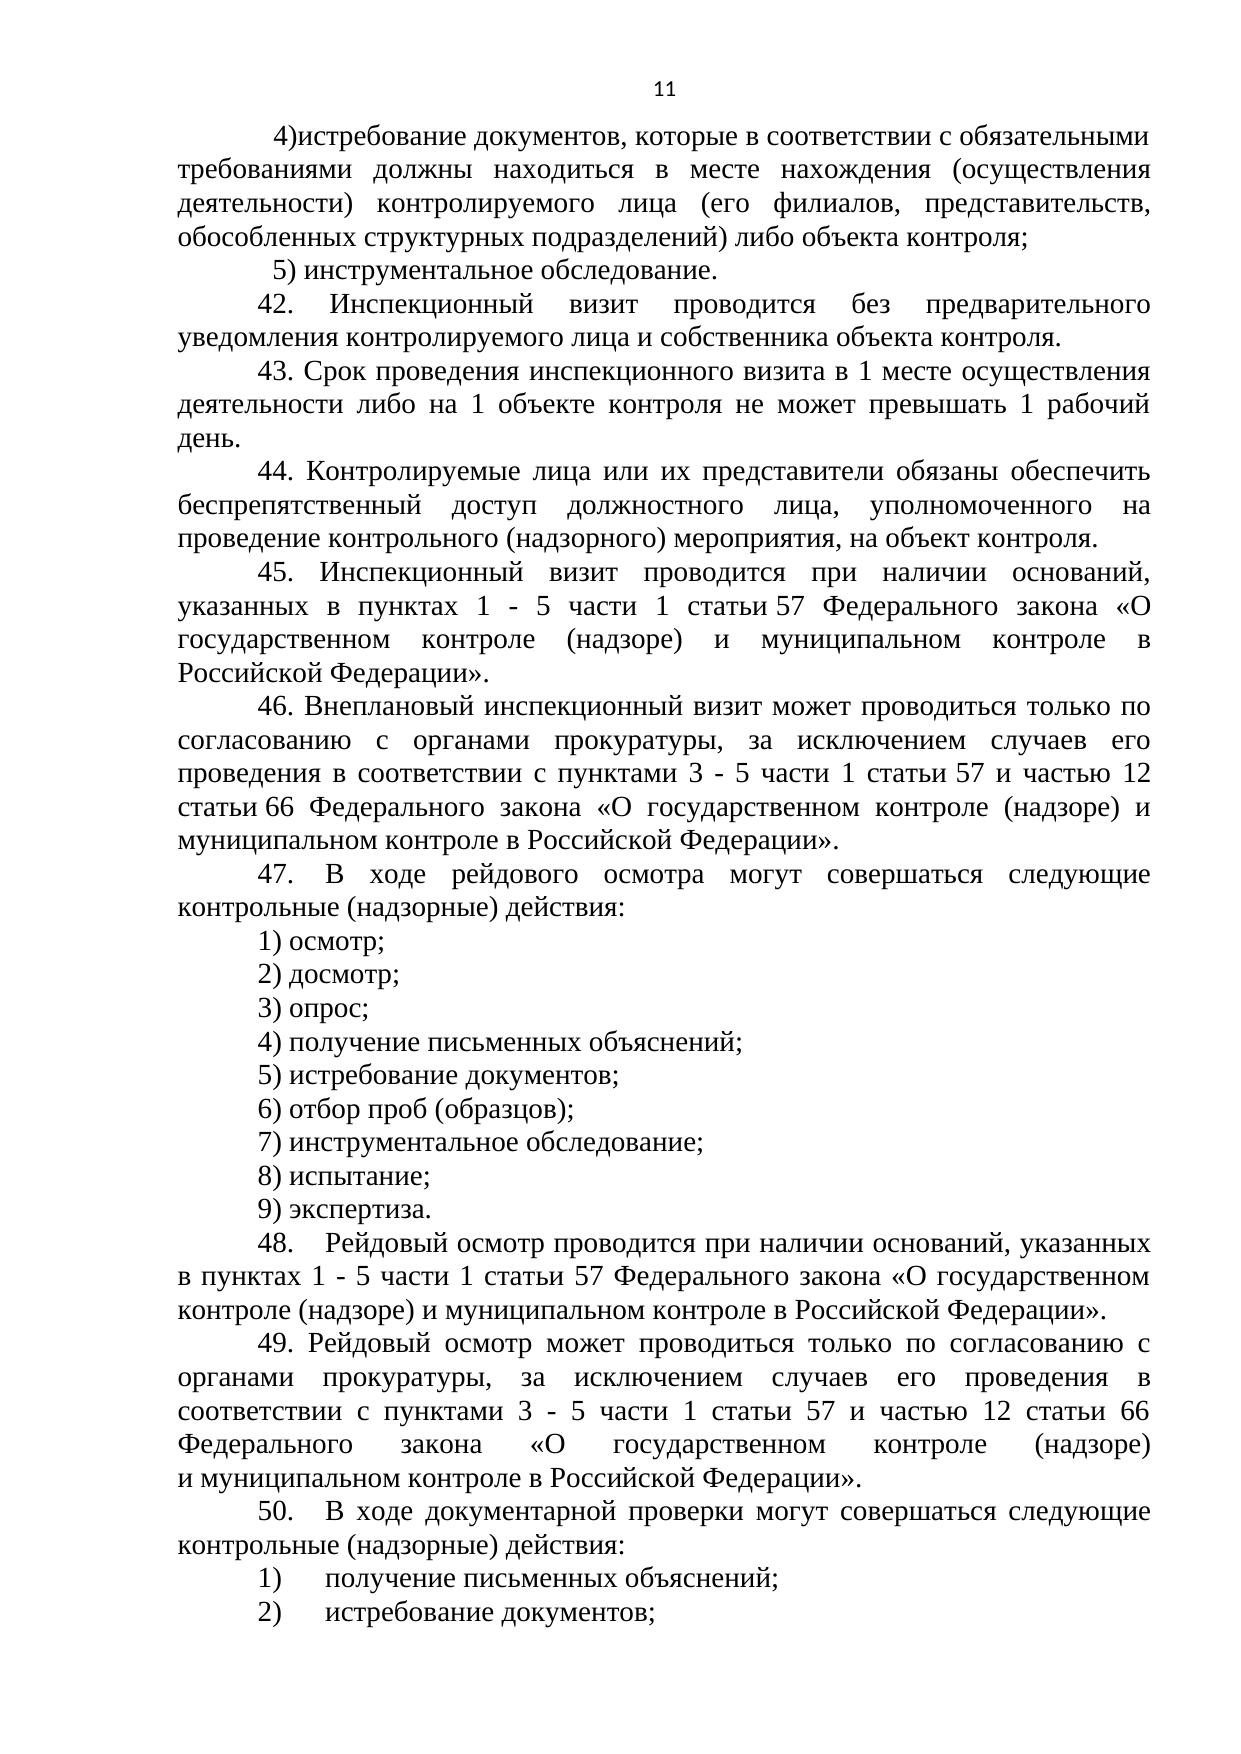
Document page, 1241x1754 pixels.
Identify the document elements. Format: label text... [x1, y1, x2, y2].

text 2) истребование документов; [177, 1594, 1152, 1627]
text 44. Контролируемые лица или их представители обязаны обеспечить беспрепятственный доступ должностного лица, уполномоченного на проведение контрольного (надзорного) мероприятия, на объект контроля. [177, 453, 1152, 554]
text 49. Рейдовый осмотр может проводиться только по согласованию с органами прокуратуры, за исключением случаев его проведения в соответствии с пунктами 3 - 5 части 1 статьи 57 и частью 12 статьи 66 Федерального закона «О государственном контроле (надзоре) и муниципальном контроле в Российской Федерации». [177, 1326, 1152, 1493]
text 46. Внеплановый инспекционный визит может проводиться только по согласованию с органами прокуратуры, за исключением случаев его проведения в соответствии с пунктами 3 - 5 части 1 статьи 57 и частью 12 статьи 66 Федерального закона «О государственном контроле (надзоре) и муниципальном контроле в Российской Федерации». [177, 688, 1152, 856]
text 42. Инспекционный визит проводится без предварительного уведомления контролируемого лица и собственника объекта контроля. [177, 286, 1152, 353]
text 3) опрос; [177, 990, 1152, 1024]
text 5) инструментальное обследование. [177, 252, 1152, 286]
text 50. В ходе документарной проверки могут совершаться следующие контрольные (надзорные) действия: [177, 1493, 1152, 1560]
text 8) испытание; [177, 1158, 1152, 1191]
text 43. Срок проведения инспекционного визита в 1 месте осуществления деятельности либо на 1 объекте контроля не может превышать 1 рабочий день. [177, 353, 1152, 453]
text 47. В ходе рейдового осмотра могут совершаться следующие контрольные (надзорные) действия: [177, 856, 1152, 923]
text 1) осмотр; [177, 923, 1152, 957]
text 6) отбор проб (образцов); [177, 1091, 1152, 1124]
text 9) экспертиза. [177, 1191, 1152, 1225]
text 4) получение письменных объяснений; [177, 1024, 1152, 1057]
text 4)истребование документов, которые в соответствии с обязательными требованиями должны находиться в месте нахождения (осуществления деятельности) контролируемого лица (его филиалов, представительств, обособленных структурных подразделений) либо объекта контроля; [177, 118, 1152, 252]
text 48. Рейдовый осмотр проводится при наличии оснований, указанных в пунктах 1 - 5 части 1 статьи 57 Федерального закона «О государственном контроле (надзоре) и муниципальном контроле в Российской Федерации». [177, 1225, 1152, 1326]
text 1) получение письменных объяснений; [177, 1560, 1152, 1594]
text 45. Инспекционный визит проводится при наличии оснований, указанных в пунктах 1 - 5 части 1 статьи 57 Федерального закона «О государственном контроле (надзоре) и муниципальном контроле в Российской Федерации». [177, 554, 1152, 688]
text 2) досмотр; [177, 957, 1152, 990]
text 5) истребование документов; [177, 1057, 1152, 1091]
text 7) инструментальное обследование; [177, 1124, 1152, 1158]
